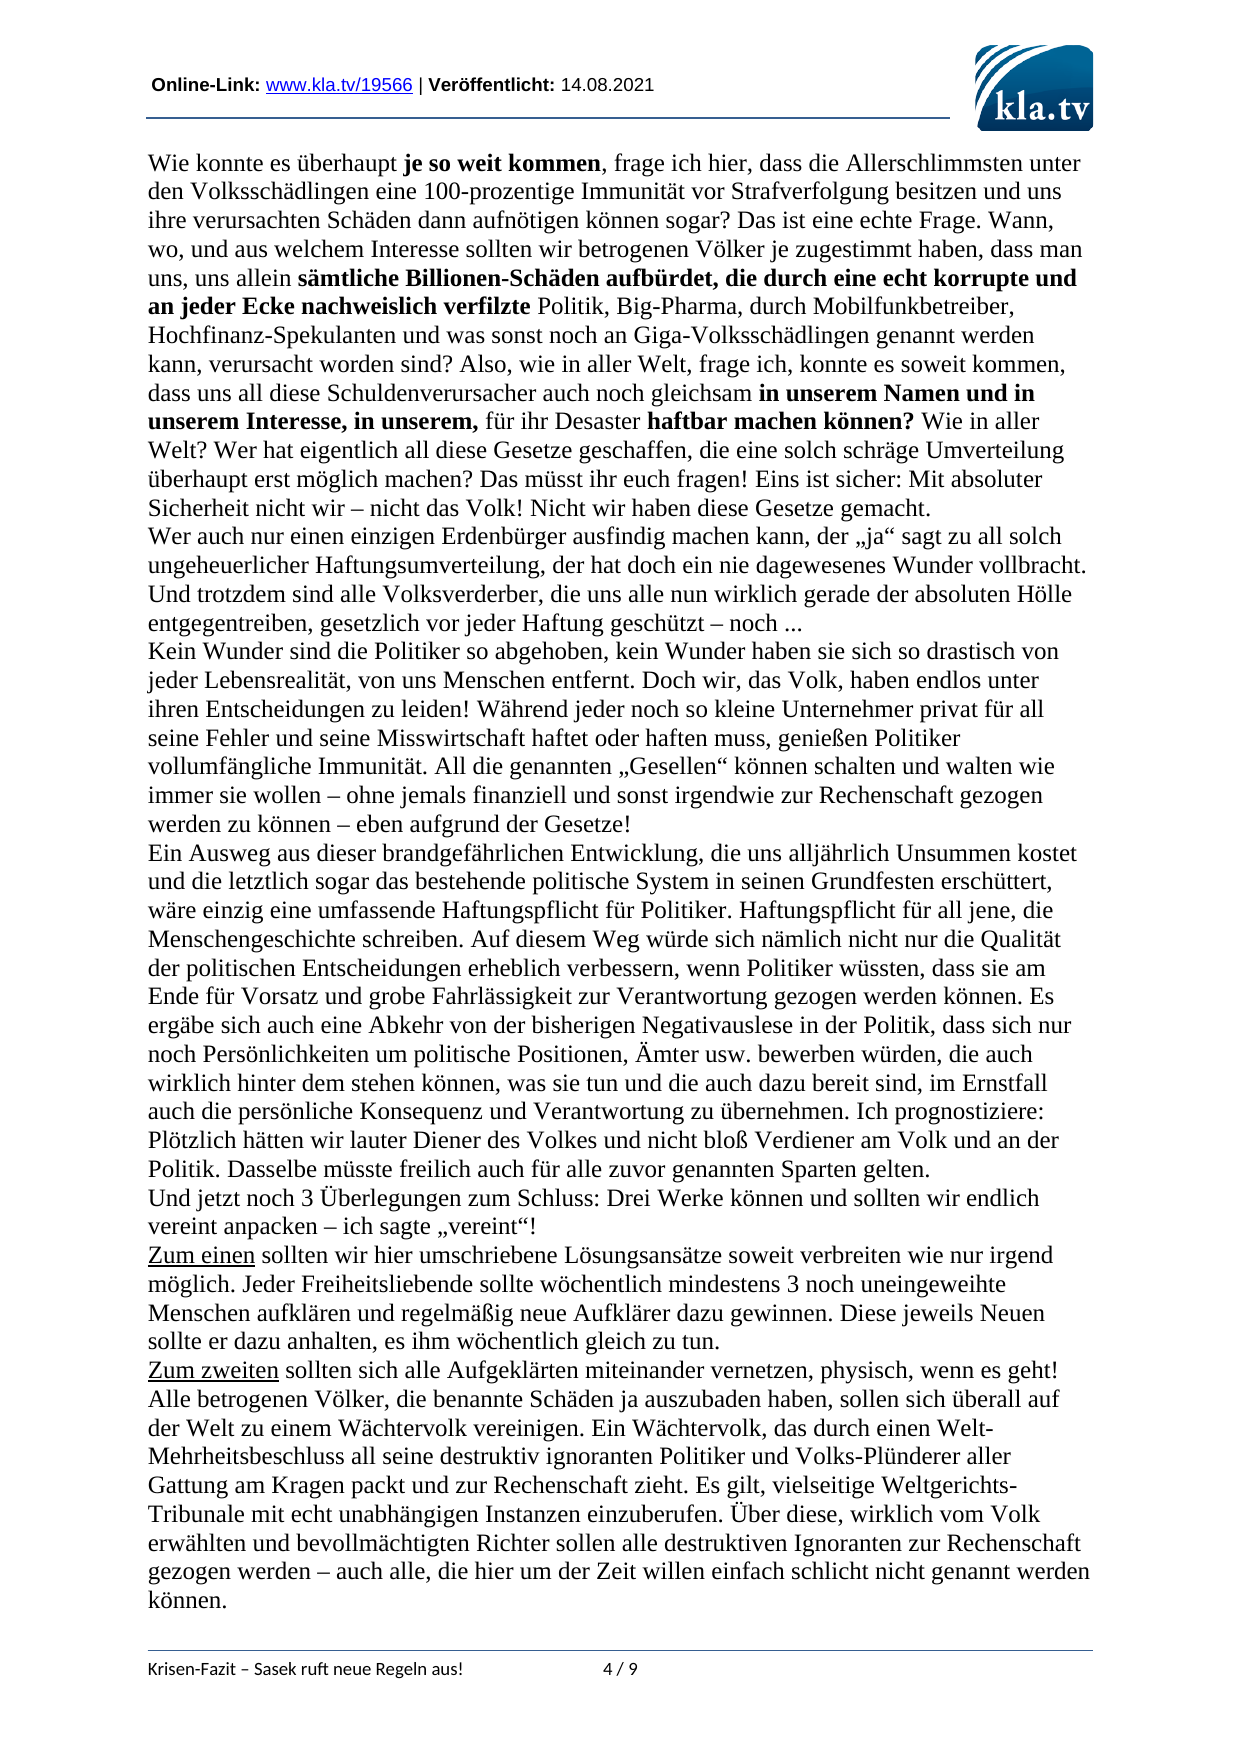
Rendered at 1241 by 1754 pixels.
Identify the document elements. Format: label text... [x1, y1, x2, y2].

text Wie konnte es überhaupt je so weit kommen, frage ich hier, dass die Allerschlimmsten unter den Volksschädlingen eine 100-prozentige Immunität vor Strafverfolgung besitzen und uns ihre verursachten Schäden dann aufnötigen können sogar? Das ist eine echte Frage. Wann, wo, und aus welchem Interesse sollten wir betrogenen Völker je zugestimmt haben, dass man uns, uns allein sämtliche Billionen-Schäden aufbürdet, die durch eine echt korrupte und an jeder Ecke nachweislich verfilzte Politik, Big-Pharma, durch Mobilfunkbetreiber, Hochfinanz-Spekulanten und was sonst noch an Giga-Volksschädlingen genannt werden kann, verursacht worden sind? Also, wie in aller Welt, frage ich, konnte es soweit kommen, dass uns all diese Schuldenverursacher auch noch gleichsam in unserem Namen und in unserem Interesse, in unserem, für ihr Desaster haftbar machen können? Wie in aller Welt? Wer hat eigentlich all diese Gesetze geschaffen, die eine solch schräge Umverteilung überhaupt erst möglich machen? Das müsst ihr euch fragen! Eins ist sicher: Mit absoluter Sicherheit nicht wir – nicht das Volk! Nicht wir haben diese Gesetze gemacht. [148, 148, 1093, 521]
text Ein Ausweg aus dieser brandgefährlichen Entwicklung, die uns alljährlich Unsummen kostet und die letztlich sogar das bestehende politische System in seinen Grundfesten erschüttert, wäre einzig eine umfassende Haftungspflicht für Politiker. Haftungspflicht für all jene, die Menschengeschichte schreiben. Auf diesem Weg würde sich nämlich nicht nur die Qualität der politischen Entscheidungen erheblich verbessern, wenn Politiker wüssten, dass sie am Ende für Vorsatz und grobe Fahrlässigkeit zur Verantwortung gezogen werden können. Es ergäbe sich auch eine Abkehr von der bisherigen Negativauslese in der Politik, dass sich nur noch Persönlichkeiten um politische Positionen, Ämter usw. bewerben würden, die auch wirklich hinter dem stehen können, was sie tun und die auch dazu bereit sind, im Ernstfall auch die persönliche Konsequenz und Verantwortung zu übernehmen. Ich prognostiziere: Plötzlich hätten wir lauter Diener des Volkes und nicht bloß Verdiener am Volk und an der Politik. Dasselbe müsste freilich auch für alle zuvor genannten Sparten gelten. [148, 838, 1093, 1183]
text Wer auch nur einen einzigen Erdenbürger ausfindig machen kann, der „ja“ sagt zu all solch ungeheuerlicher Haftungsumverteilung, der hat doch ein nie dagewesenes Wunder vollbracht. Und trotzdem sind alle Volksverderber, die uns alle nun wirklich gerade der absoluten Hölle entgegentreiben, gesetzlich vor jeder Haftung geschützt – noch ... [148, 521, 1093, 636]
text Zum zweiten sollten sich alle Aufgeklärten miteinander vernetzen, physisch, wenn es geht! Alle betrogenen Völker, die benannte Schäden ja auszubaden haben, sollen sich überall auf der Welt zu einem Wächtervolk vereinigen. Ein Wächtervolk, das durch einen Welt-Mehrheitsbeschluss all seine destruktiv ignoranten Politiker und Volks-Plünderer aller Gattung am Kragen packt und zur Rechenschaft zieht. Es gilt, vielseitige Weltgerichts-Tribunale mit echt unabhängigen Instanzen einzuberufen. Über diese, wirklich vom Volk erwählten und bevollmächtigten Richter sollen alle destruktiven Ignoranten zur Rechenschaft gezogen werden – auch alle, die hier um der Zeit willen einfach schlicht nicht genannt werden können. [148, 1355, 1093, 1614]
text Zum einen sollten wir hier umschriebene Lösungsansätze soweit verbreiten wie nur irgend möglich. Jeder Freiheitsliebende sollte wöchentlich mindestens 3 noch uneingeweihte Menschen aufklären und regelmäßig neue Aufklärer dazu gewinnen. Diese jeweils Neuen sollte er dazu anhalten, es ihm wöchentlich gleich zu tun. [148, 1240, 1093, 1355]
text Kein Wunder sind die Politiker so abgehoben, kein Wunder haben sie sich so drastisch von jeder Lebensrealität, von uns Menschen entfernt. Doch wir, das Volk, haben endlos unter ihren Entscheidungen zu leiden! Während jeder noch so kleine Unternehmer privat für all seine Fehler und seine Misswirtschaft haftet oder haften muss, genießen Politiker vollumfängliche Immunität. All die genannten „Gesellen“ können schalten und walten wie immer sie wollen – ohne jemals finanziell und sonst irgendwie zur Rechenschaft gezogen werden zu können – eben aufgrund der Gesetze! [148, 636, 1093, 838]
text Und jetzt noch 3 Überlegungen zum Schluss: Drei Werke können und sollten wir endlich vereint anpacken – ich sagte „vereint“! [148, 1183, 1093, 1240]
